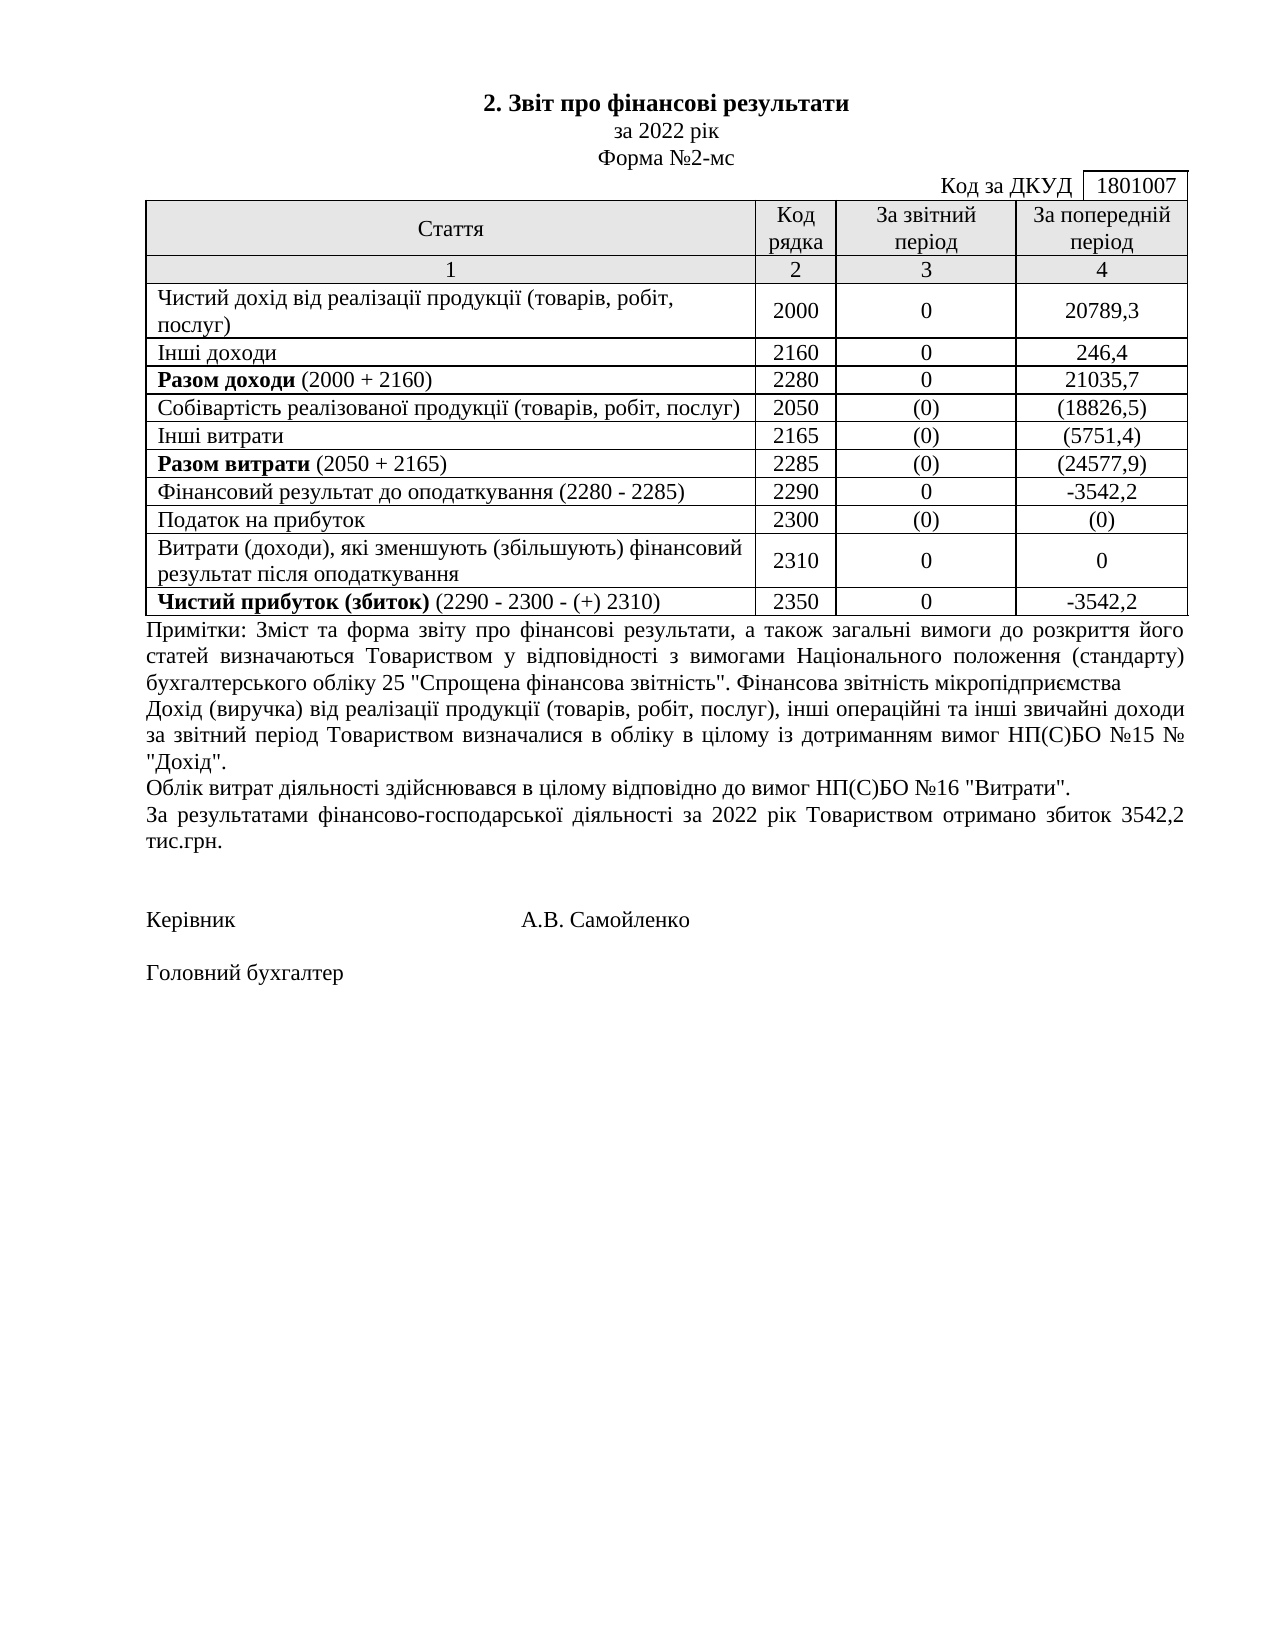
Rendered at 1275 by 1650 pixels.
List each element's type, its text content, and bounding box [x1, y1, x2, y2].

table_cell 0 [837, 534, 1015, 587]
table_cell 0 [837, 367, 1015, 393]
table_cell Чистий прибуток (збиток) (2290 - 2300 - (+) 2310) [147, 588, 755, 614]
table_cell 2350 [756, 588, 835, 614]
table_cell (5751,4) [1017, 422, 1187, 449]
table_cell 2300 [756, 506, 835, 532]
table_header Код за ДКУД [927, 170, 1083, 199]
table_cell Разом витрати (2050 + 2165) [147, 450, 755, 477]
table_cell (0) [837, 450, 1015, 477]
text За результатами фiнансово-господарської дiяльностi за 2022 рiк Товариством отримано збиток 3542,2 тис.грн. [146, 801, 1186, 853]
table_cell 0 [837, 284, 1015, 337]
text Дохiд (виручка) вiд реалiзацiї продукцiї (товарiв, робiт, послуг), iншi операцiйнi та iншi звичайнi доходи за звiтний перiод Товариством визначалися в облiку в цiлому iз дотриманням вимог НП(С)БО №15 № "Дохiд". [146, 695, 1186, 774]
table_cell (0) [837, 422, 1015, 449]
table_cell 246,4 [1017, 339, 1187, 365]
table_cell 2 [756, 256, 835, 283]
table_cell Стаття [147, 201, 755, 255]
table_cell 0 [1017, 534, 1187, 587]
table_cell 0 [837, 478, 1015, 504]
text Головний бухгалтер [146, 959, 1186, 985]
table_cell 2165 [756, 422, 835, 449]
table_cell Податок на прибуток [147, 506, 755, 532]
text Облiк витрат дiяльностi здiйснювався в цiлому вiдповiдно до вимог НП(С)БО №16 "Витрати". [146, 774, 1186, 801]
text Примітки: Змiст та форма звiту про фiнансовi результати, а також загальнi вимоги до розкриття його статей визначаються Товариством у вiдповiдностi з вимогами Нацiонального положення (стандарту) бухгалтерського облiку 25 "Спрощена фiнансова звiтнiсть". Фiнансова звiтнiсть мiкропiдприємства [146, 616, 1186, 695]
table_cell 2160 [756, 339, 835, 365]
table_header 1801007 [1084, 172, 1187, 199]
text за 2022 рік [146, 117, 1186, 144]
table_cell -3542,2 [1017, 588, 1187, 614]
table_cell 4 [1017, 256, 1187, 283]
table_cell 2050 [756, 395, 835, 421]
table_cell 2290 [756, 478, 835, 504]
table_cell 0 [837, 339, 1015, 365]
table_cell (0) [837, 395, 1015, 421]
table_cell Інші витрати [147, 422, 755, 449]
text Керівник А.В. Самойленко [146, 906, 1186, 932]
table_cell 2000 [756, 284, 835, 337]
table_cell Разом доходи (2000 + 2160) [147, 367, 755, 393]
table_cell (0) [1017, 506, 1187, 532]
table_cell (18826,5) [1017, 395, 1187, 421]
table_cell Інші доходи [147, 339, 755, 365]
text Форма №2-мc [146, 144, 1186, 170]
table_cell 1 [147, 256, 755, 283]
table_cell (0) [837, 506, 1015, 532]
table_cell 21035,7 [1017, 367, 1187, 393]
table_cell За звітний період [837, 201, 1015, 255]
table_cell Чистий дохід від реалізації продукції (товарів, робіт, послуг) [147, 284, 755, 337]
table_cell Фінансовий результат до оподаткування (2280 - 2285) [147, 478, 755, 504]
table_cell (24577,9) [1017, 450, 1187, 477]
table_cell 2285 [756, 450, 835, 477]
table_cell 20789,3 [1017, 284, 1187, 337]
table_cell 3 [837, 256, 1015, 283]
table_cell Код рядка [756, 201, 835, 255]
table_cell 2280 [756, 367, 835, 393]
table_cell За попередній період [1017, 201, 1187, 255]
table_cell Собівартість реалізованої продукції (товарів, робіт, послуг) [147, 395, 755, 421]
table_cell 2310 [756, 534, 835, 587]
table_cell 0 [837, 588, 1015, 614]
table_cell -3542,2 [1017, 478, 1187, 504]
text 2. Звіт про фінансові результати [146, 88, 1186, 117]
table_cell Витрати (доходи), які зменшують (збільшують) фінансовий результат після оподаткування [147, 534, 755, 587]
